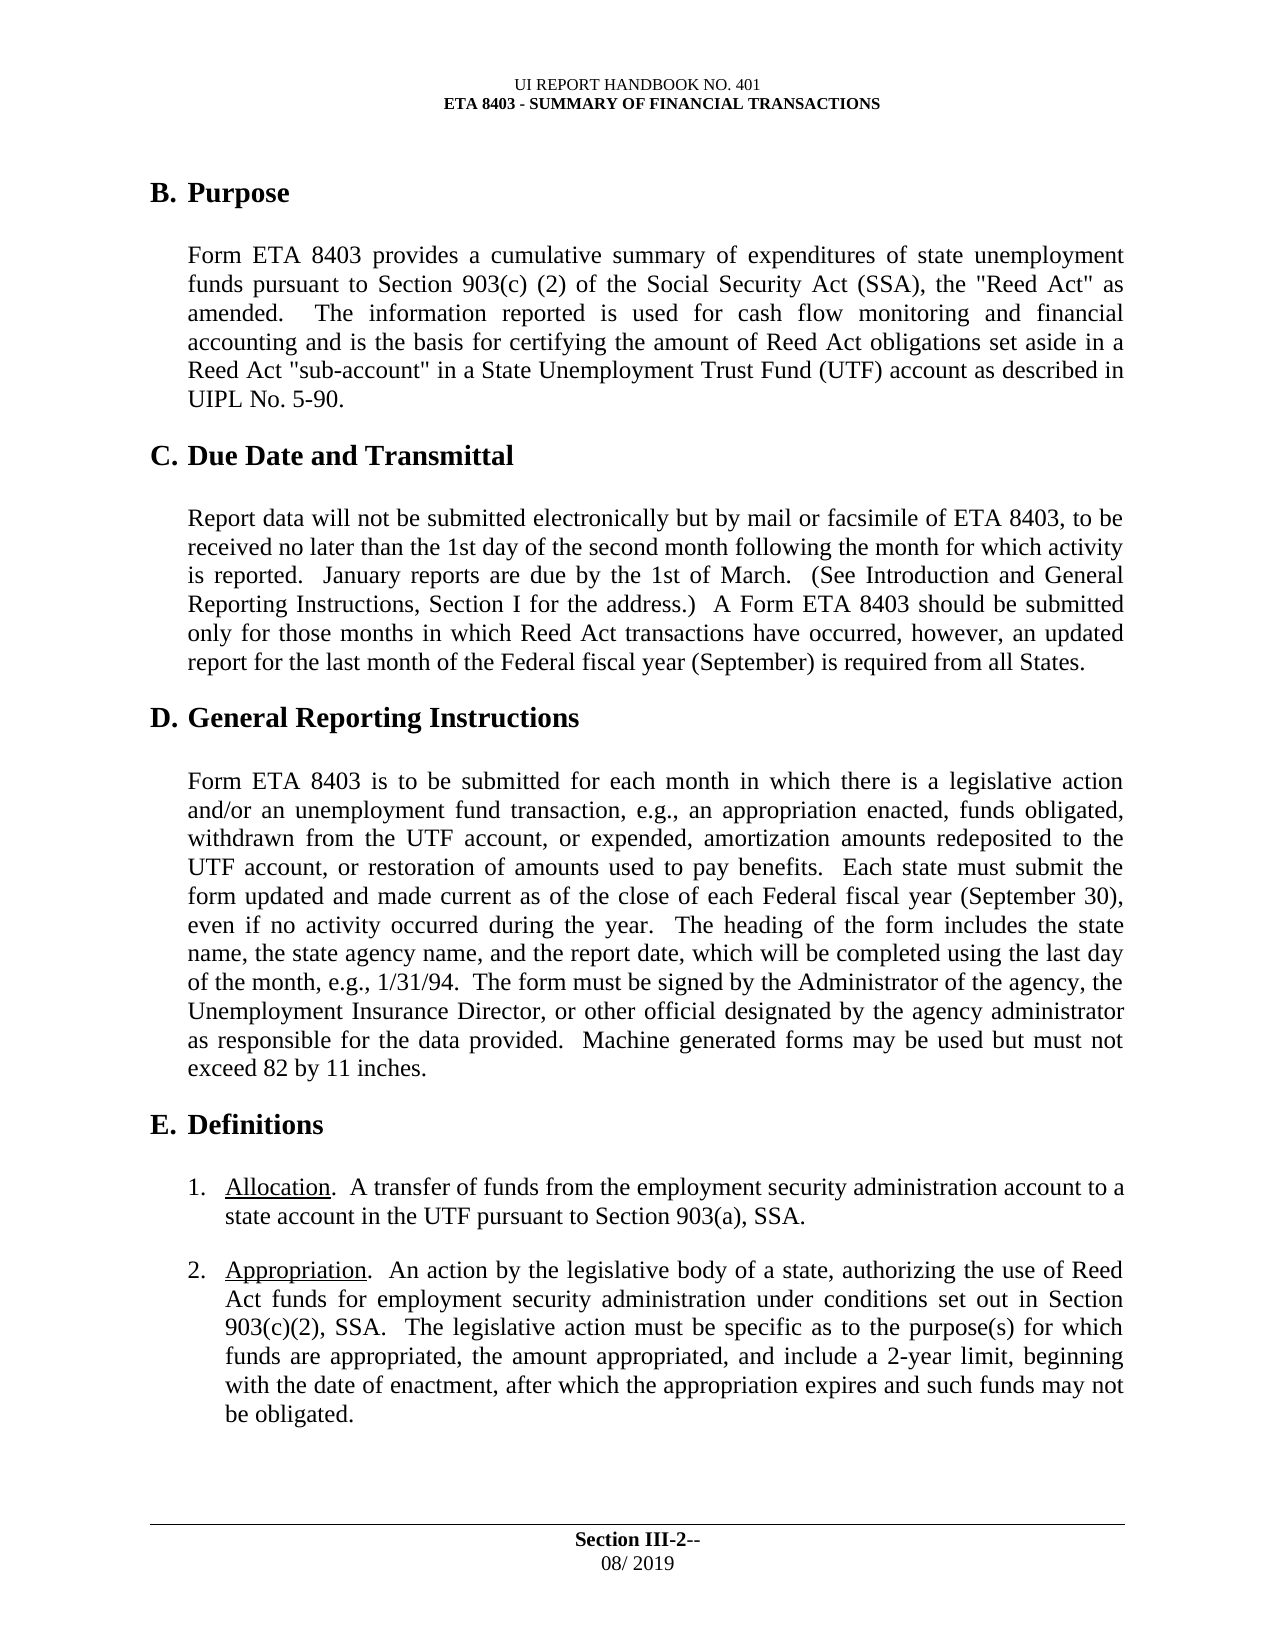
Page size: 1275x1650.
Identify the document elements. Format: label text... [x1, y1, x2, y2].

subtitle Definitions [150, 1107, 1125, 1141]
subtitle Purpose [150, 175, 1125, 208]
text Report data will not be submitted electronically but by mail or facsimile of ETA 8403, to be received no later than the 1st day of the second month following the month for which activity is reported. January reports are due by the 1st of March. (See Introduction and General Reporting Instructions, Section I for the address.) A Form ETA 8403 should be submitted only for those months in which Reed Act transactions have occurred, however, an updated report for the last month of the Federal fiscal year (September) is required from all States. [187, 503, 1125, 676]
text Form ETA 8403 is to be submitted for each month in which there is a legislative action and/or an unemployment fund transaction, e.g., an appropriation enacted, funds obligated, withdrawn from the UTF account, or expended, amortization amounts redeposited to the UTF account, or restoration of amounts used to pay benefits. Each state must submit the form updated and made current as of the close of each Federal fiscal year (September 30), even if no activity occurred during the year. The heading of the form includes the state name, the state agency name, and the report date, which will be completed using the last day of the month, e.g., 1/31/94. The form must be signed by the Administrator of the agency, the Unemployment Insurance Director, or other official designated by the agency administrator as responsible for the data provided. Machine generated forms may be used but must not exceed 82 by 11 inches. [187, 766, 1125, 1082]
list Allocation. A transfer of funds from the employment security administration account to a state account in the UTF pursuant to Section 903(a), SSA. [187, 1172, 1125, 1230]
subtitle Due Date and Transmittal [150, 438, 1125, 471]
text Form ETA 8403 provides a cumulative summary of expenditures of state unemployment funds pursuant to Section 903(c) (2) of the Social Security Act (SSA), the "Reed Act" as amended. The information reported is used for cash flow monitoring and financial accounting and is the basis for certifying the amount of Reed Act obligations set aside in a Reed Act "sub-account" in a State Unemployment Trust Fund (UTF) account as described in UIPL No. 5-90. [187, 240, 1125, 413]
list Appropriation. An action by the legislative body of a state, authorizing the use of Reed Act funds for employment security administration under conditions set out in Section 903(c)(2), SSA. The legislative action must be specific as to the purpose(s) for which funds are appropriated, the amount appropriated, and include a 2-year limit, beginning with the date of enactment, after which the appropriation expires and such funds may not be obligated. [187, 1255, 1125, 1427]
subtitle General Reporting Instructions [150, 701, 1125, 734]
